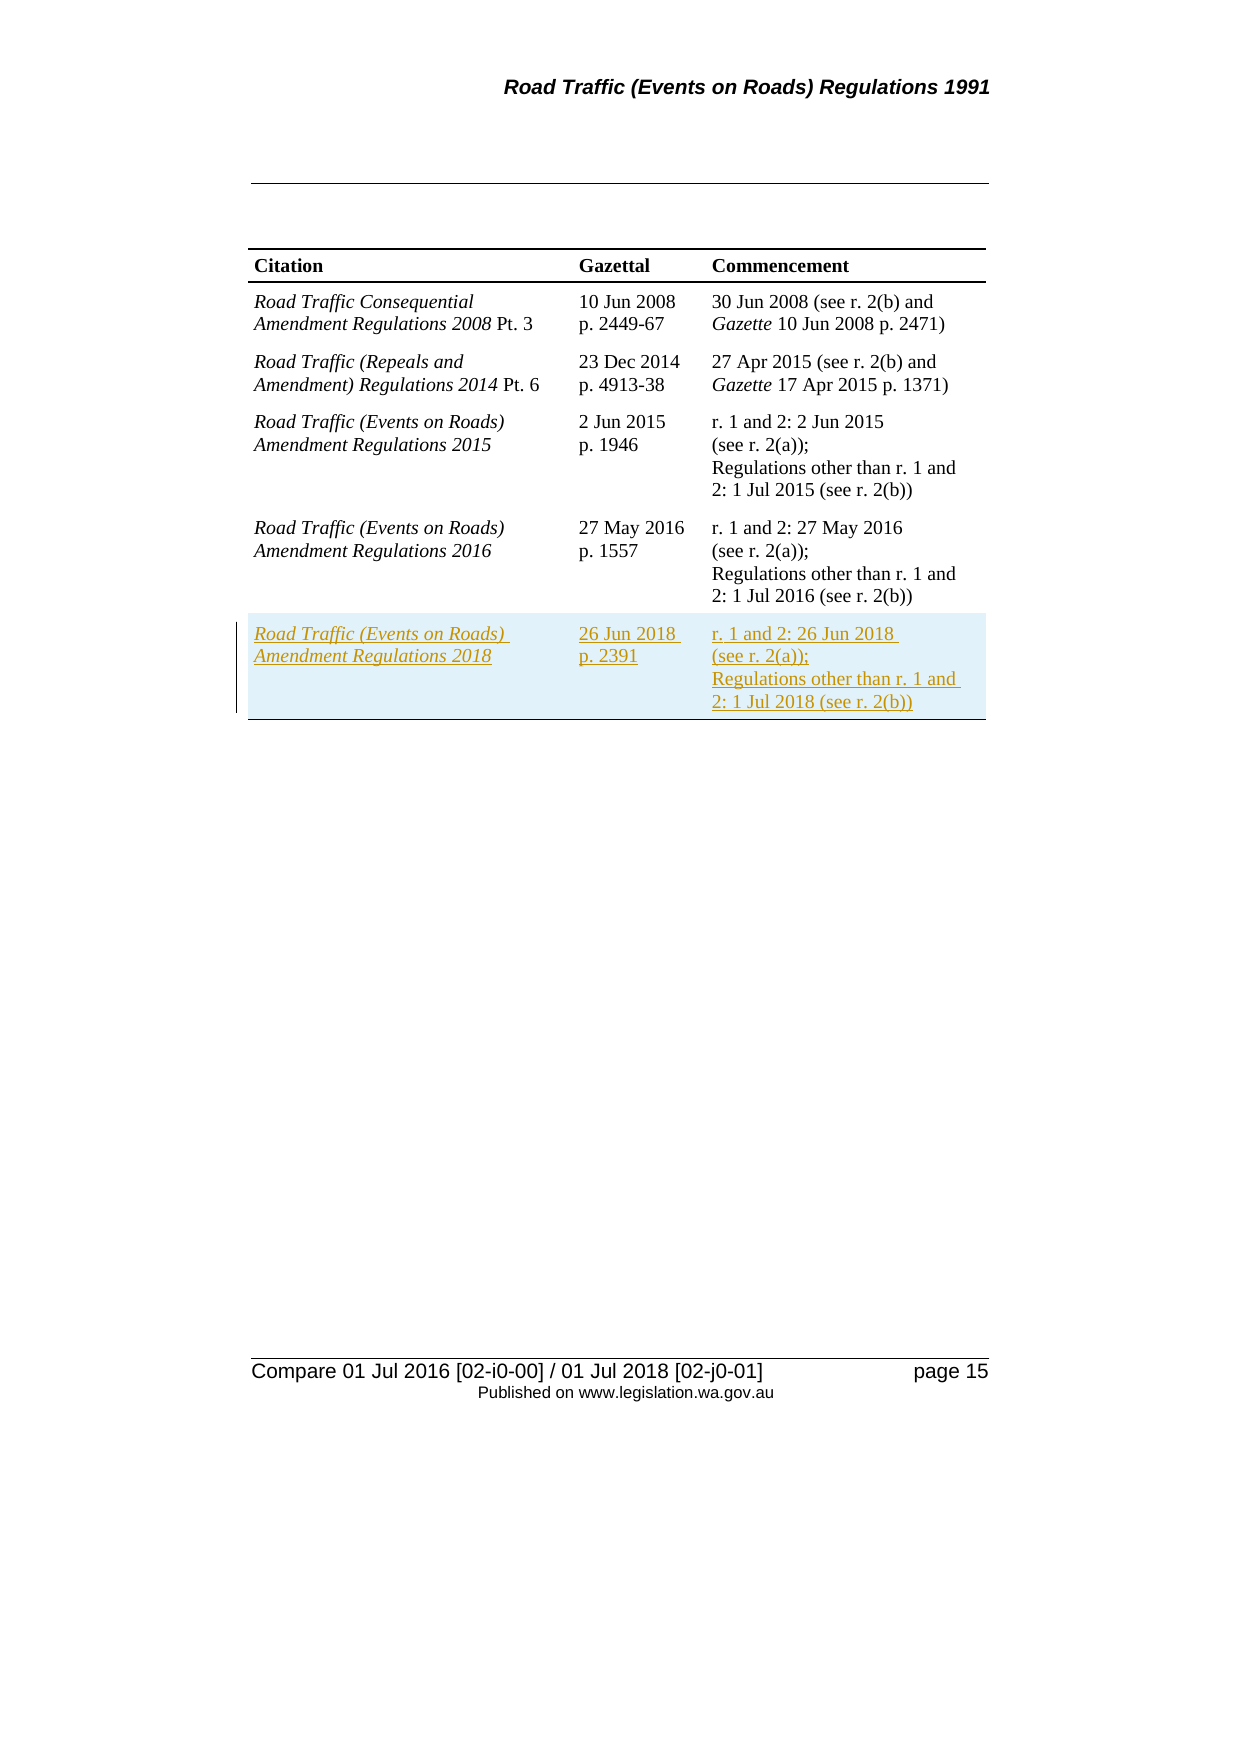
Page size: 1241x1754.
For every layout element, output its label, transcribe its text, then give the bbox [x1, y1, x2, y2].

table_cell Road Traffic (Events on Roads) Amendment Regulations 2016 [248, 508, 573, 613]
table_cell r. 1 and 2: 27 May 2016 (see r. 2(a)); Regulations other than r. 1 and 2: 1 Jul 2016 (see r. 2(b)) [706, 508, 986, 613]
table_cell Road Traffic (Repeals and Amendment) Regulations 2014 Pt. 6 [248, 341, 573, 402]
table_cell 23 Dec 2014 p. 4913-38 [573, 341, 706, 402]
table_header Commencement [706, 250, 986, 281]
table_header Citation [248, 250, 573, 281]
table_cell Road Traffic (Events on Roads) Amendment Regulations 2015 [248, 402, 573, 507]
table_cell 10 Jun 2008 p. 2449-67 [573, 283, 706, 341]
table_cell 27 May 2016 p. 1557 [573, 508, 706, 613]
table_cell 30 Jun 2008 (see r. 2(b) and Gazette 10 Jun 2008 p. 2471) [706, 283, 986, 341]
table_cell 2 Jun 2015 p. 1946 [573, 402, 706, 507]
table_header Gazettal [573, 250, 706, 281]
table_cell 27 Apr 2015 (see r. 2(b) and Gazette 17 Apr 2015 p. 1371) [706, 341, 986, 402]
table_cell r. 1 and 2: 2 Jun 2015 (see r. 2(a)); Regulations other than r. 1 and 2: 1 Jul 2015 (see r. 2(b)) [706, 402, 986, 507]
table_cell Road Traffic Consequential Amendment Regulations 2008 Pt. 3 [248, 283, 573, 341]
